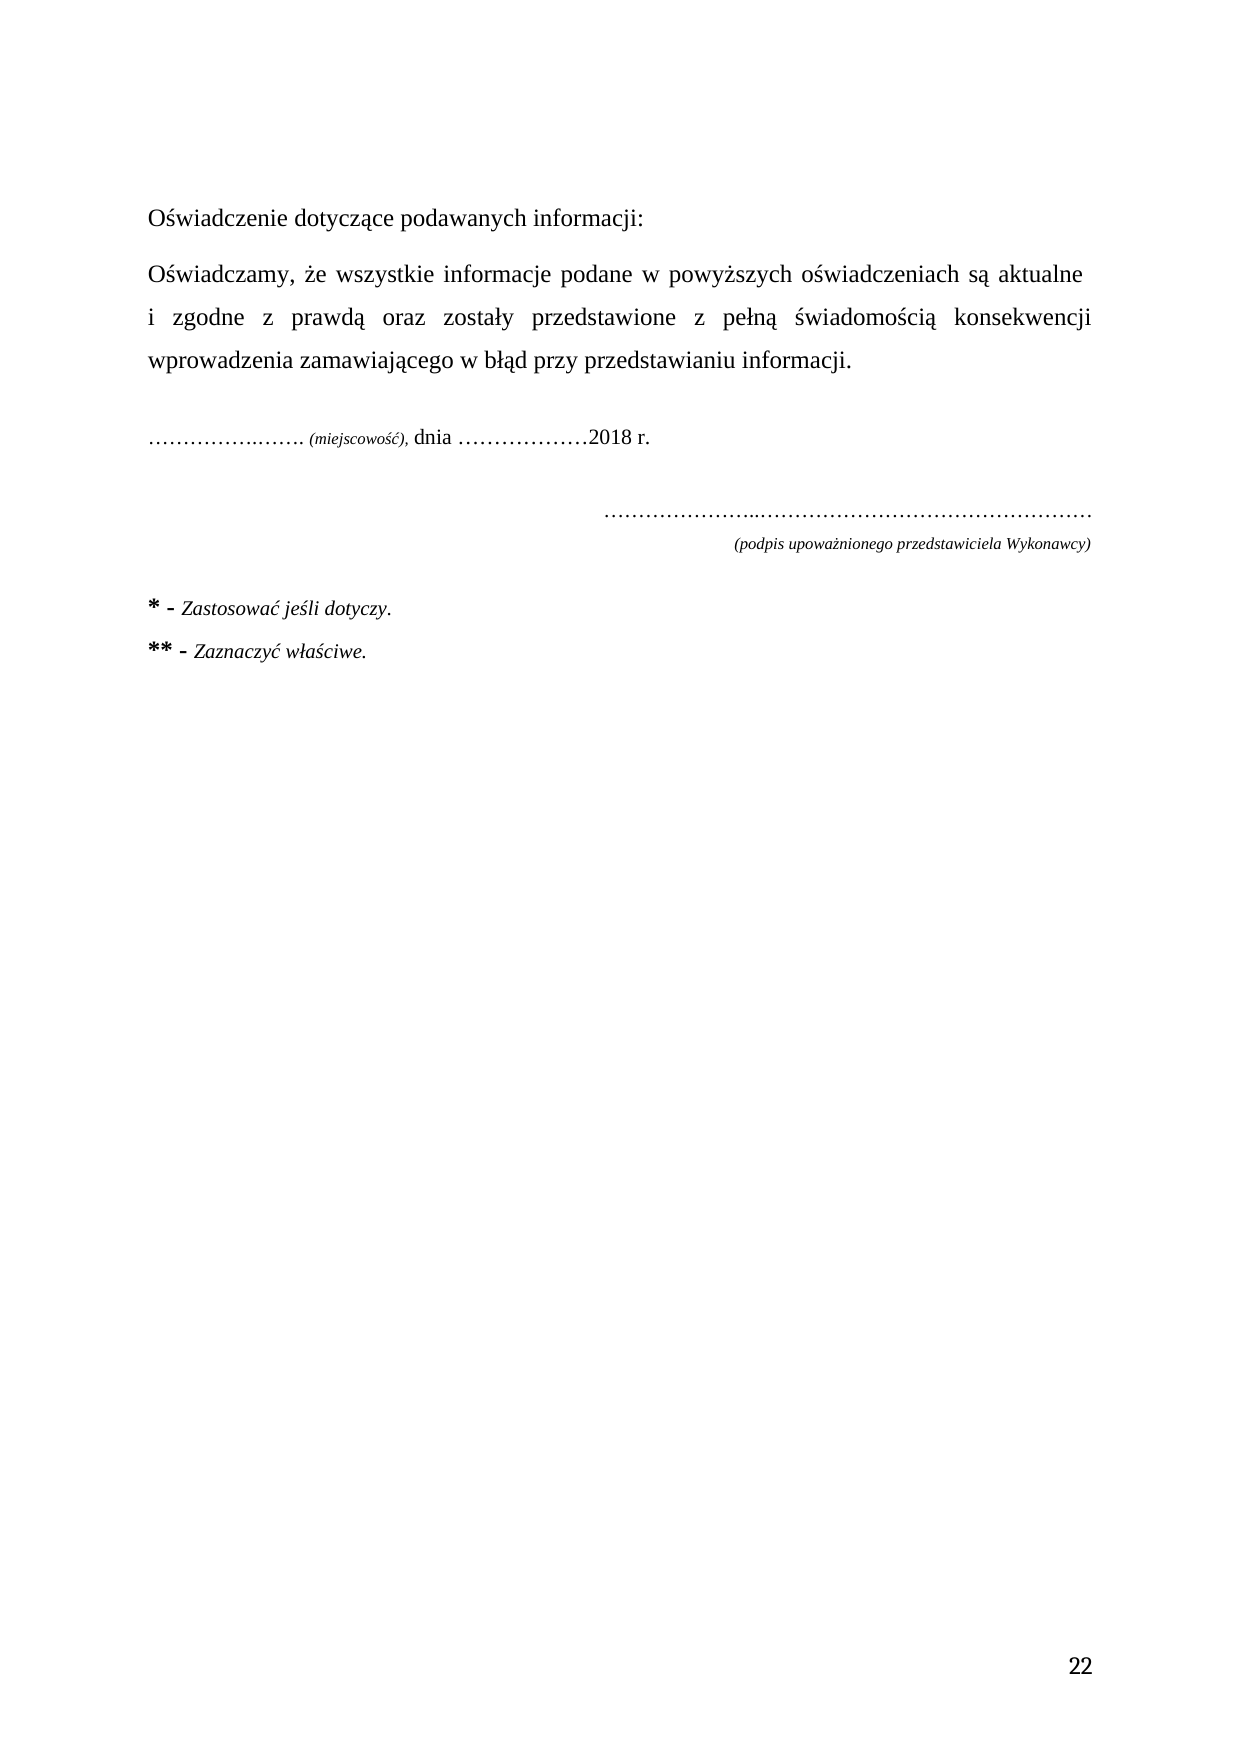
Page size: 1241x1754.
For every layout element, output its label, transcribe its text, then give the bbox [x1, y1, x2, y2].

text …………….……. (miejscowość), dnia ………………2018 r. [148, 424, 1093, 449]
text * - Zastosować jeśli dotyczy. [148, 592, 1093, 620]
text Oświadczamy, że wszystkie informacje podane w powyższych oświadczeniach są aktualne i zgodne z prawdą oraz zostały przedstawione z pełną świadomością konsekwencji wprowadzenia zamawiającego w błąd przy przedstawianiu informacji. [148, 259, 1093, 374]
text …………………..………………………………………… [148, 498, 1093, 522]
text Oświadczenie dotyczące podawanych informacji: [148, 203, 1093, 232]
text ** - Zaznaczyć właściwe. [148, 635, 1093, 663]
text (podpis upoważnionego przedstawiciela Wykonawcy) [148, 534, 1093, 553]
